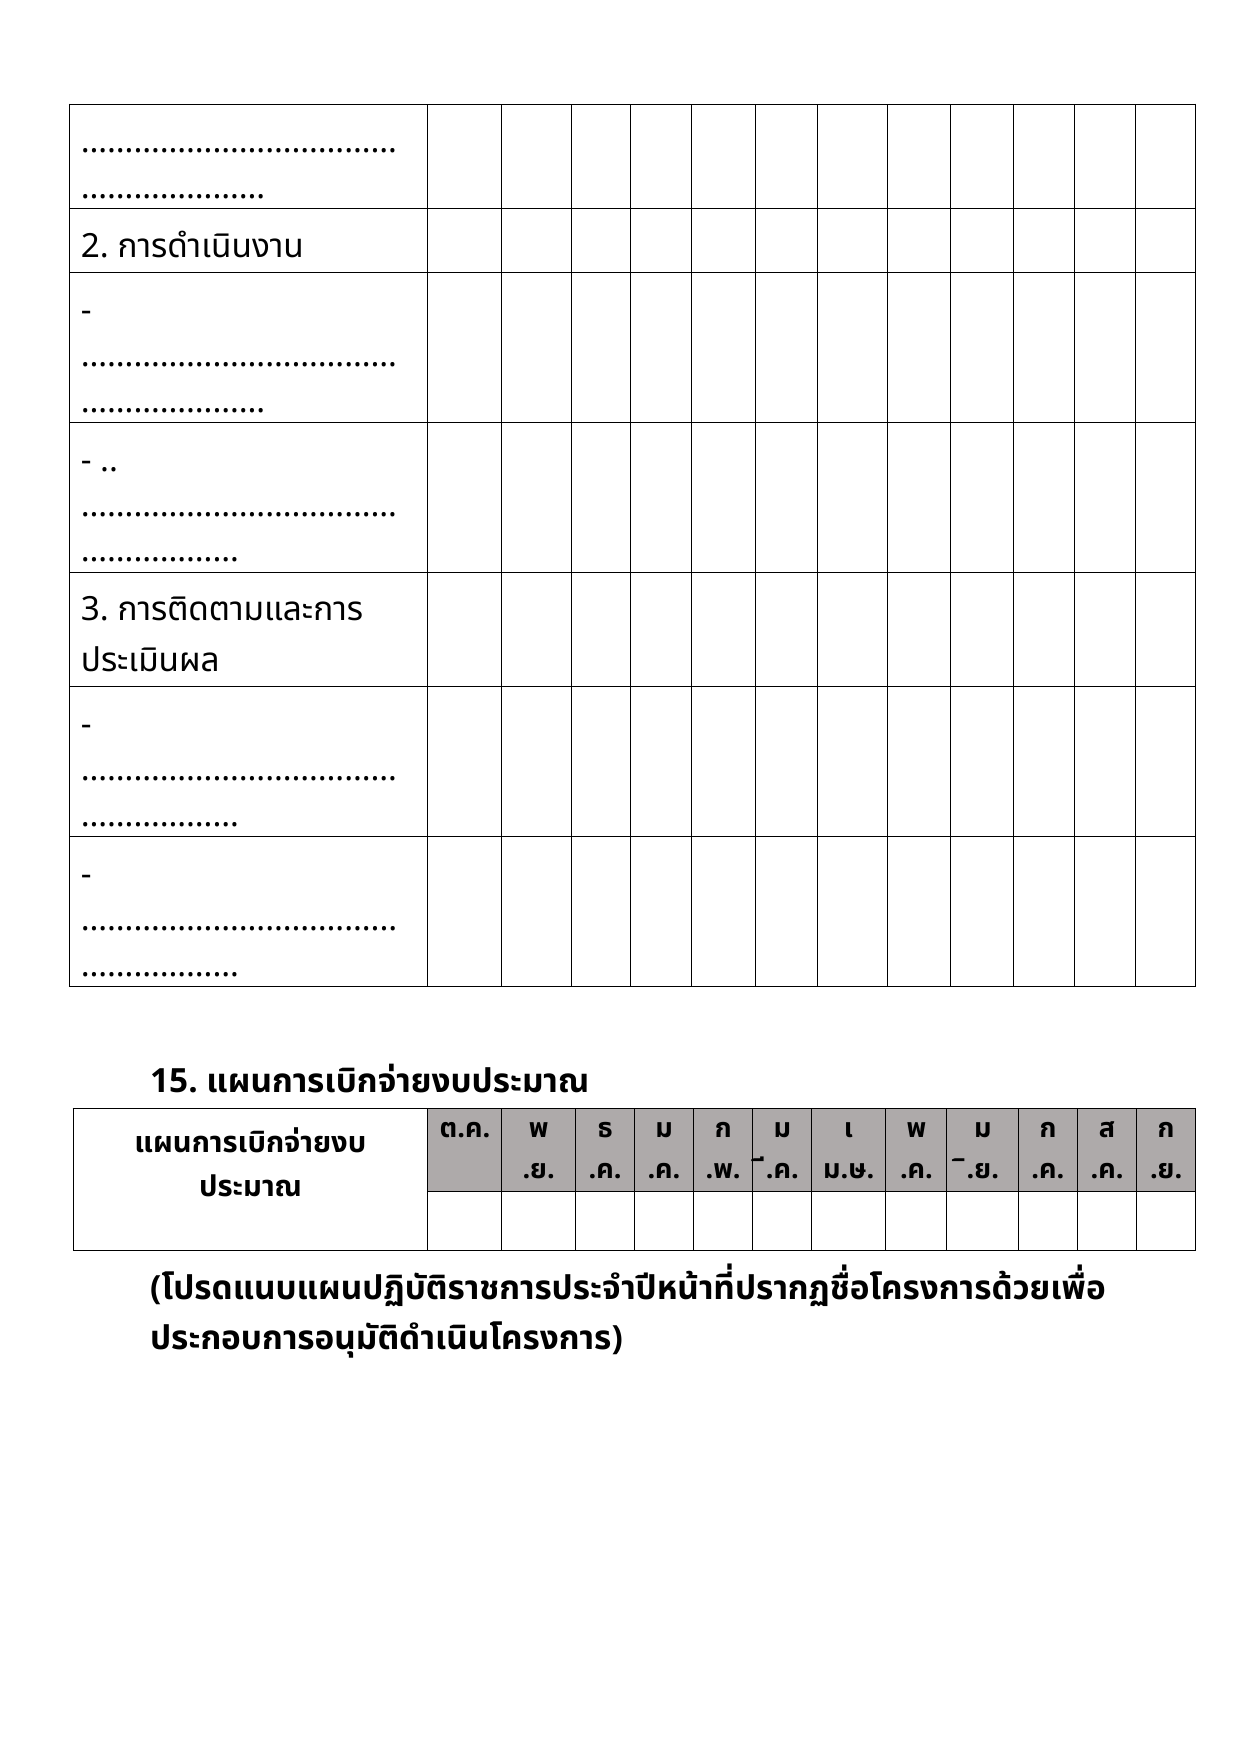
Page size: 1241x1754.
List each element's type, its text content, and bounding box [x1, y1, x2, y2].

table_cell [753, 1192, 811, 1250]
table_cell [947, 1192, 1018, 1250]
table_cell [1075, 573, 1135, 686]
table_cell [1014, 687, 1074, 836]
table_cell [1014, 273, 1074, 422]
table_cell [888, 273, 950, 422]
table_cell [631, 423, 691, 572]
table_cell [951, 837, 1013, 986]
table_cell [502, 1192, 575, 1250]
table_cell [572, 209, 630, 272]
table_cell [631, 837, 691, 986]
table_cell [1019, 1192, 1077, 1250]
table_cell [631, 105, 691, 208]
table_cell [888, 837, 950, 986]
table_header เม.ษ. [812, 1109, 885, 1191]
table_header ส.ค. [1078, 1109, 1136, 1191]
table_cell [951, 423, 1013, 572]
table_header มี.ค. [753, 1109, 811, 1191]
table_cell [756, 105, 817, 208]
table_cell [818, 687, 887, 836]
table_cell [886, 1192, 946, 1250]
table_cell [1136, 273, 1195, 422]
table_cell [1014, 105, 1074, 208]
table_cell [1075, 105, 1135, 208]
table_cell [502, 423, 571, 572]
table_cell [1136, 423, 1195, 572]
table_cell [756, 209, 817, 272]
table_cell [1136, 837, 1195, 986]
table_cell [572, 573, 630, 686]
table_cell [572, 837, 630, 986]
table_cell [756, 687, 817, 836]
table_cell [631, 273, 691, 422]
table_cell [756, 573, 817, 686]
table_header ก.พ. [694, 1109, 752, 1191]
table_cell [1136, 209, 1195, 272]
table_cell [951, 209, 1013, 272]
table_cell [428, 105, 501, 208]
table_header พ.ค. [886, 1109, 946, 1191]
table_cell [951, 273, 1013, 422]
table_cell [818, 423, 887, 572]
table_cell [428, 1192, 501, 1250]
table_cell [888, 209, 950, 272]
table_cell [818, 209, 887, 272]
table_cell [502, 273, 571, 422]
table_cell [951, 687, 1013, 836]
table_cell [888, 105, 950, 208]
table_header ก.ค. [1019, 1109, 1077, 1191]
table_cell [1075, 209, 1135, 272]
table_cell [631, 687, 691, 836]
table_cell [1014, 209, 1074, 272]
table_cell [1075, 837, 1135, 986]
table_cell [1075, 687, 1135, 836]
table_cell [428, 423, 501, 572]
table_header ก.ย. [1137, 1109, 1195, 1191]
table_cell 2. การดำเนินงาน [70, 209, 427, 272]
text (โปรดแนบแผนปฏิบัติราชการประจำปีหน้าที่ปรากฏชื่อโครงการด้วยเพื่อประกอบการอนุมัติดำเนินโครงการ) [150, 1263, 1144, 1365]
table_cell [502, 105, 571, 208]
table_header แผนการเบิกจ่ายงบประมาณ [74, 1109, 427, 1250]
table_cell [756, 837, 817, 986]
table_cell [694, 1192, 752, 1250]
table_header พ.ย. [502, 1109, 575, 1191]
table_header ต.ค. [428, 1109, 501, 1191]
table_cell [572, 273, 630, 422]
table_cell [692, 209, 755, 272]
table_cell [631, 209, 691, 272]
table_cell [1075, 273, 1135, 422]
table_cell - ……………………………………………… [70, 687, 427, 836]
table_cell [692, 273, 755, 422]
table_cell [818, 837, 887, 986]
table_cell [818, 105, 887, 208]
table_cell [1075, 423, 1135, 572]
table_cell [951, 105, 1013, 208]
table_cell [692, 837, 755, 986]
table_cell [756, 423, 817, 572]
table_cell [502, 209, 571, 272]
table_cell [888, 423, 950, 572]
table_header ม.ค. [635, 1109, 693, 1191]
table_cell [1136, 105, 1195, 208]
table_cell [888, 687, 950, 836]
table_cell [812, 1192, 885, 1250]
table_cell [692, 573, 755, 686]
table_header ธ.ค. [576, 1109, 634, 1191]
table_header มิ.ย. [947, 1109, 1018, 1191]
table_cell [572, 687, 630, 836]
table_cell [428, 573, 501, 686]
table_cell [502, 687, 571, 836]
table_cell [428, 687, 501, 836]
table_cell - ..……………………………………………… [70, 423, 427, 572]
table_cell [576, 1192, 634, 1250]
table_cell [756, 273, 817, 422]
table_cell [428, 837, 501, 986]
table_cell [635, 1192, 693, 1250]
table_cell [631, 573, 691, 686]
table_cell [428, 209, 501, 272]
table_cell [818, 273, 887, 422]
table_cell [1014, 573, 1074, 686]
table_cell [70, 105, 427, 208]
table_cell [692, 105, 755, 208]
table_cell [888, 573, 950, 686]
table_cell [1137, 1192, 1195, 1250]
table_cell [502, 573, 571, 686]
table_cell [692, 423, 755, 572]
table_cell [951, 573, 1013, 686]
table_cell [572, 105, 630, 208]
table_cell - ……………………………...……………… [70, 837, 427, 986]
table_cell [1078, 1192, 1136, 1250]
table_cell 3. การติดตามและการประเมินผล [70, 573, 427, 686]
table_cell [1014, 423, 1074, 572]
table_cell [428, 273, 501, 422]
table_cell - ………………………………………………… [70, 273, 427, 422]
table_cell [1014, 837, 1074, 986]
table_cell [818, 573, 887, 686]
table_cell [1136, 573, 1195, 686]
table_cell [572, 423, 630, 572]
table_cell [502, 837, 571, 986]
table_cell [692, 687, 755, 836]
table_cell [1136, 687, 1195, 836]
text 15. แผนการเบิกจ่ายงบประมาณ [150, 1057, 1144, 1108]
